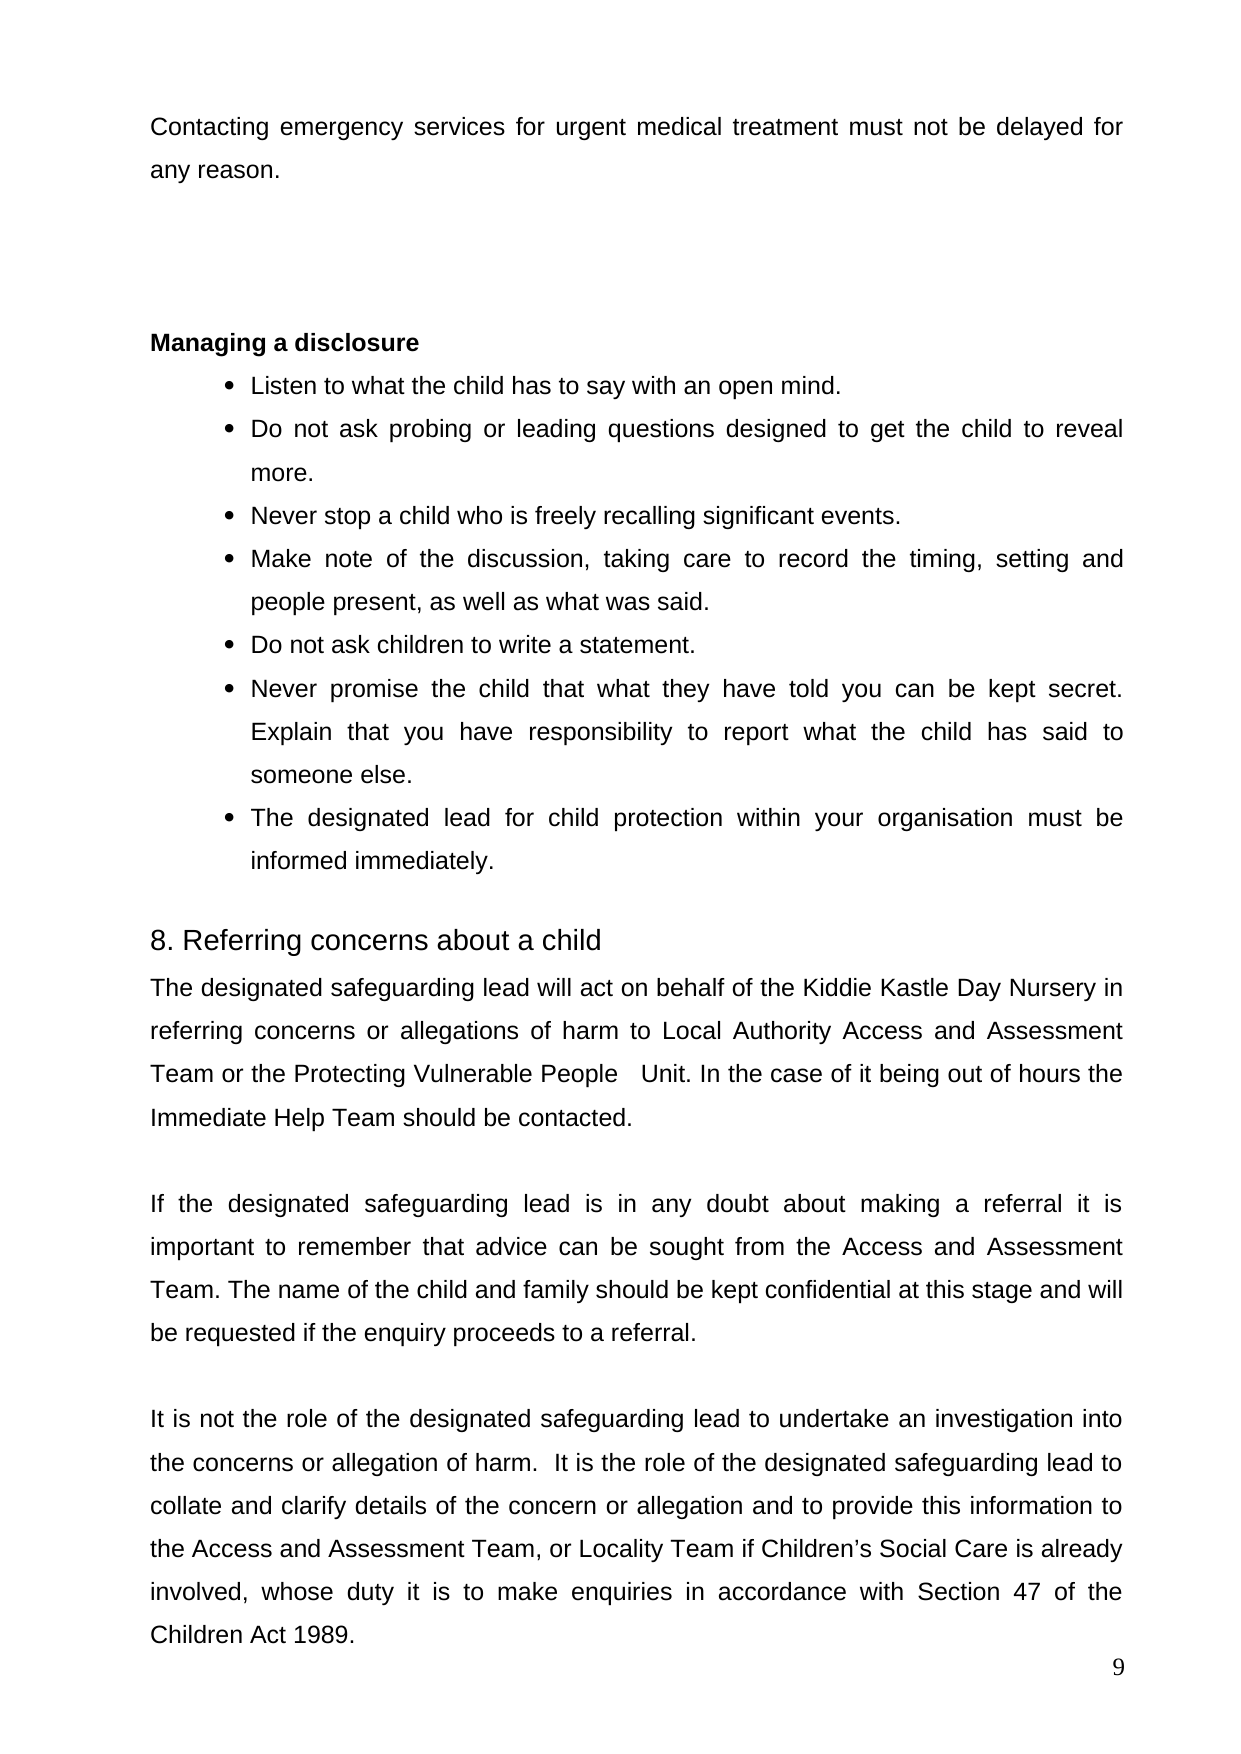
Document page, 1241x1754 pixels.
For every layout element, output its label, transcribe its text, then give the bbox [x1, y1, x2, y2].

list Never promise the child that what they have told you can be kept secret. Explain that you have responsibility to report what the child has said to someone else. [225, 673, 1125, 789]
text Contacting emergency services for urgent medical treatment must not be delayed for any reason. [150, 112, 1125, 184]
list Do not ask children to write a statement. [225, 630, 1125, 659]
text It is not the role of the designated safeguarding lead to undertake an investigation into the concerns or allegation of harm. It is the role of the designated safeguarding lead to collate and clarify details of the concern or allegation and to provide this information to the Access and Assessment Team, or Locality Team if Children’s Social Care is already involved, whose duty it is to make enquiries in accordance with Section 47 of the Children Act 1989. [150, 1404, 1125, 1649]
text Managing a disclosure [150, 328, 1125, 357]
list Do not ask probing or leading questions designed to get the child to reveal more. [225, 414, 1125, 486]
list Never stop a child who is freely recalling significant events. [225, 501, 1125, 529]
list The designated lead for child protection within your organisation must be informed immediately. [225, 803, 1125, 875]
list Make note of the discussion, taking care to record the timing, setting and people present, as well as what was said. [225, 544, 1125, 616]
text 8. Referring concerns about a child [150, 923, 1125, 956]
list Listen to what the child has to say with an open mind. [225, 371, 1125, 400]
text The designated safeguarding lead will act on behalf of the Kiddie Kastle Day Nursery in referring concerns or allegations of harm to Local Authority Access and Assessment Team or the Protecting Vulnerable People Unit. In the case of it being out of hours the Immediate Help Team should be contacted. [150, 973, 1125, 1131]
text If the designated safeguarding lead is in any doubt about making a referral it is important to remember that advice can be sought from the Access and Assessment Team. The name of the child and family should be kept confidential at this stage and will be requested if the enquiry proceeds to a referral. [150, 1189, 1125, 1347]
